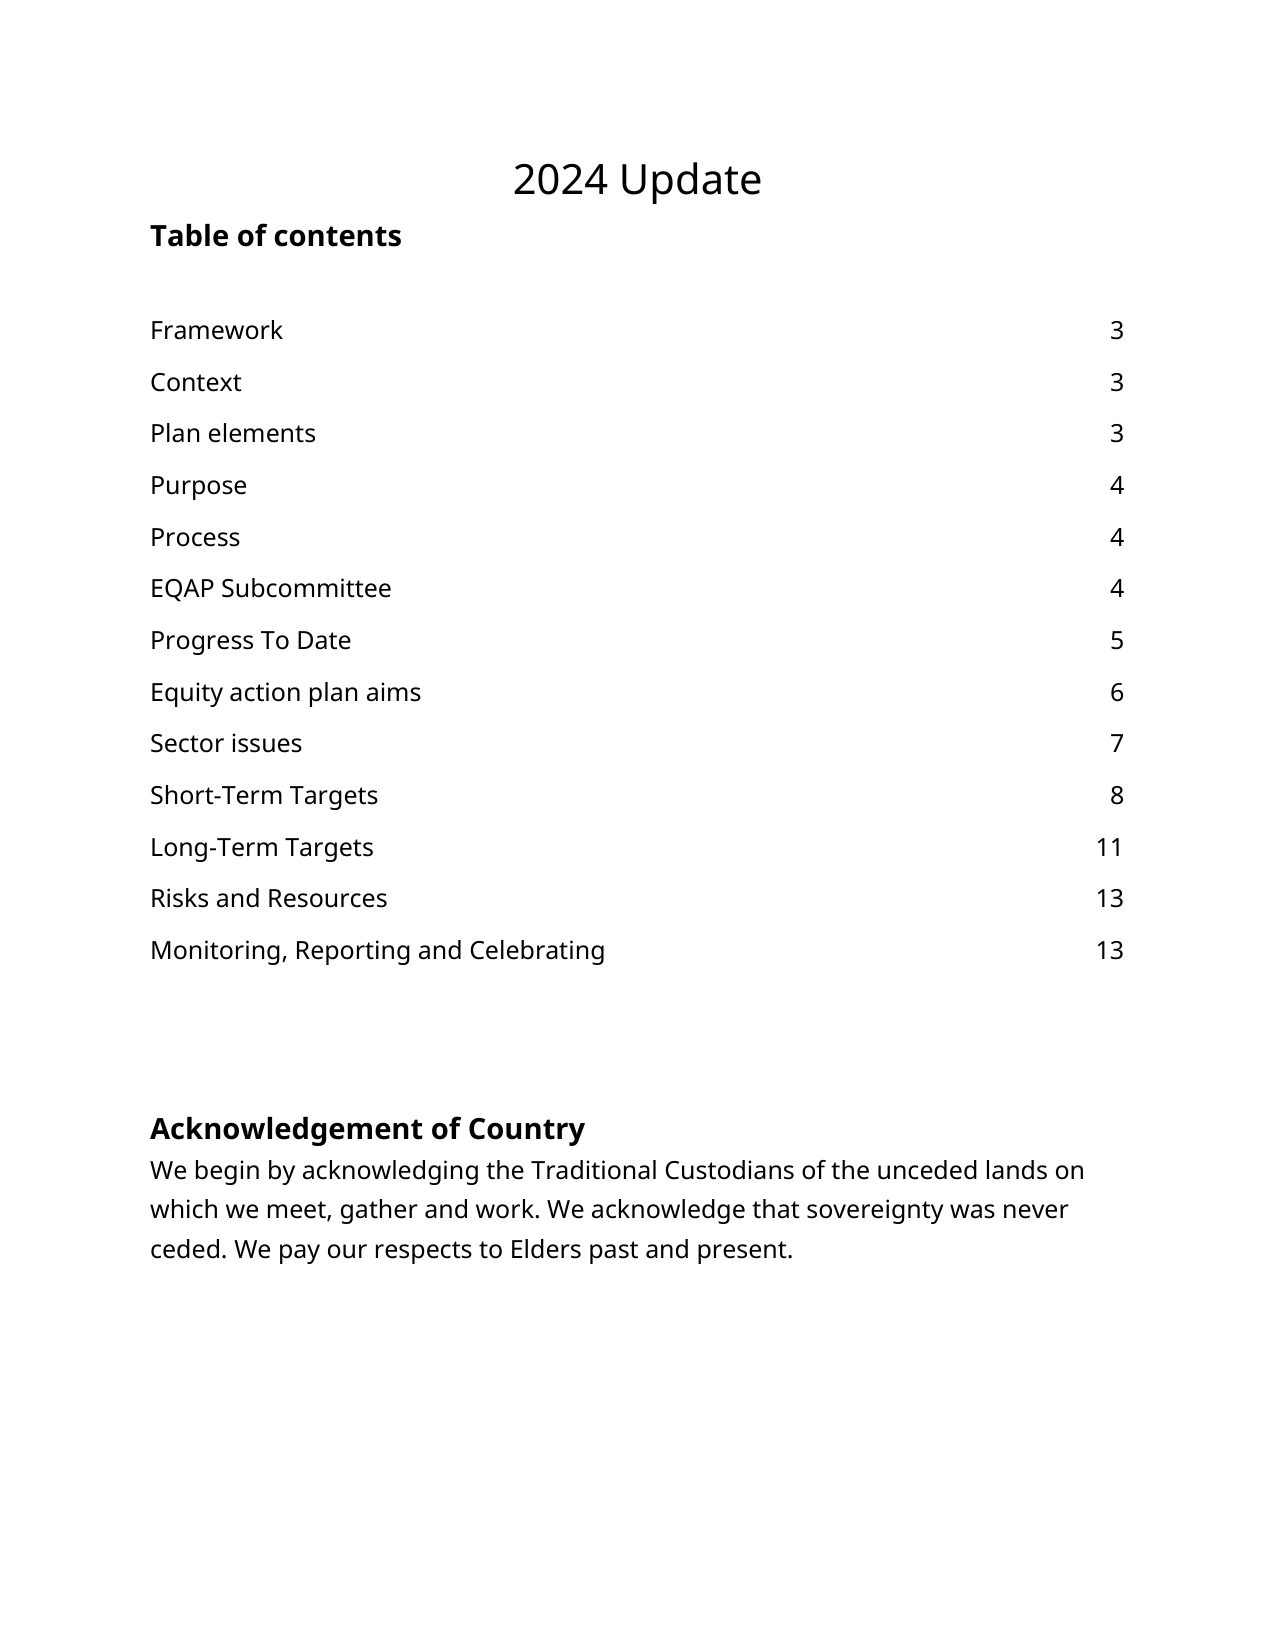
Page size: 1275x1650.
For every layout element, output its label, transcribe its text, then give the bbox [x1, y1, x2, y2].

text Acknowledgement of Country We begin by acknowledging the Traditional Custodians of the unceded lands on which we meet, gather and work. We acknowledge that sovereignty was never ceded. We pay our respects to Elders past and present. [150, 1108, 1125, 1265]
text Table of contents [150, 215, 1125, 255]
text 2024 Update [150, 150, 1125, 207]
